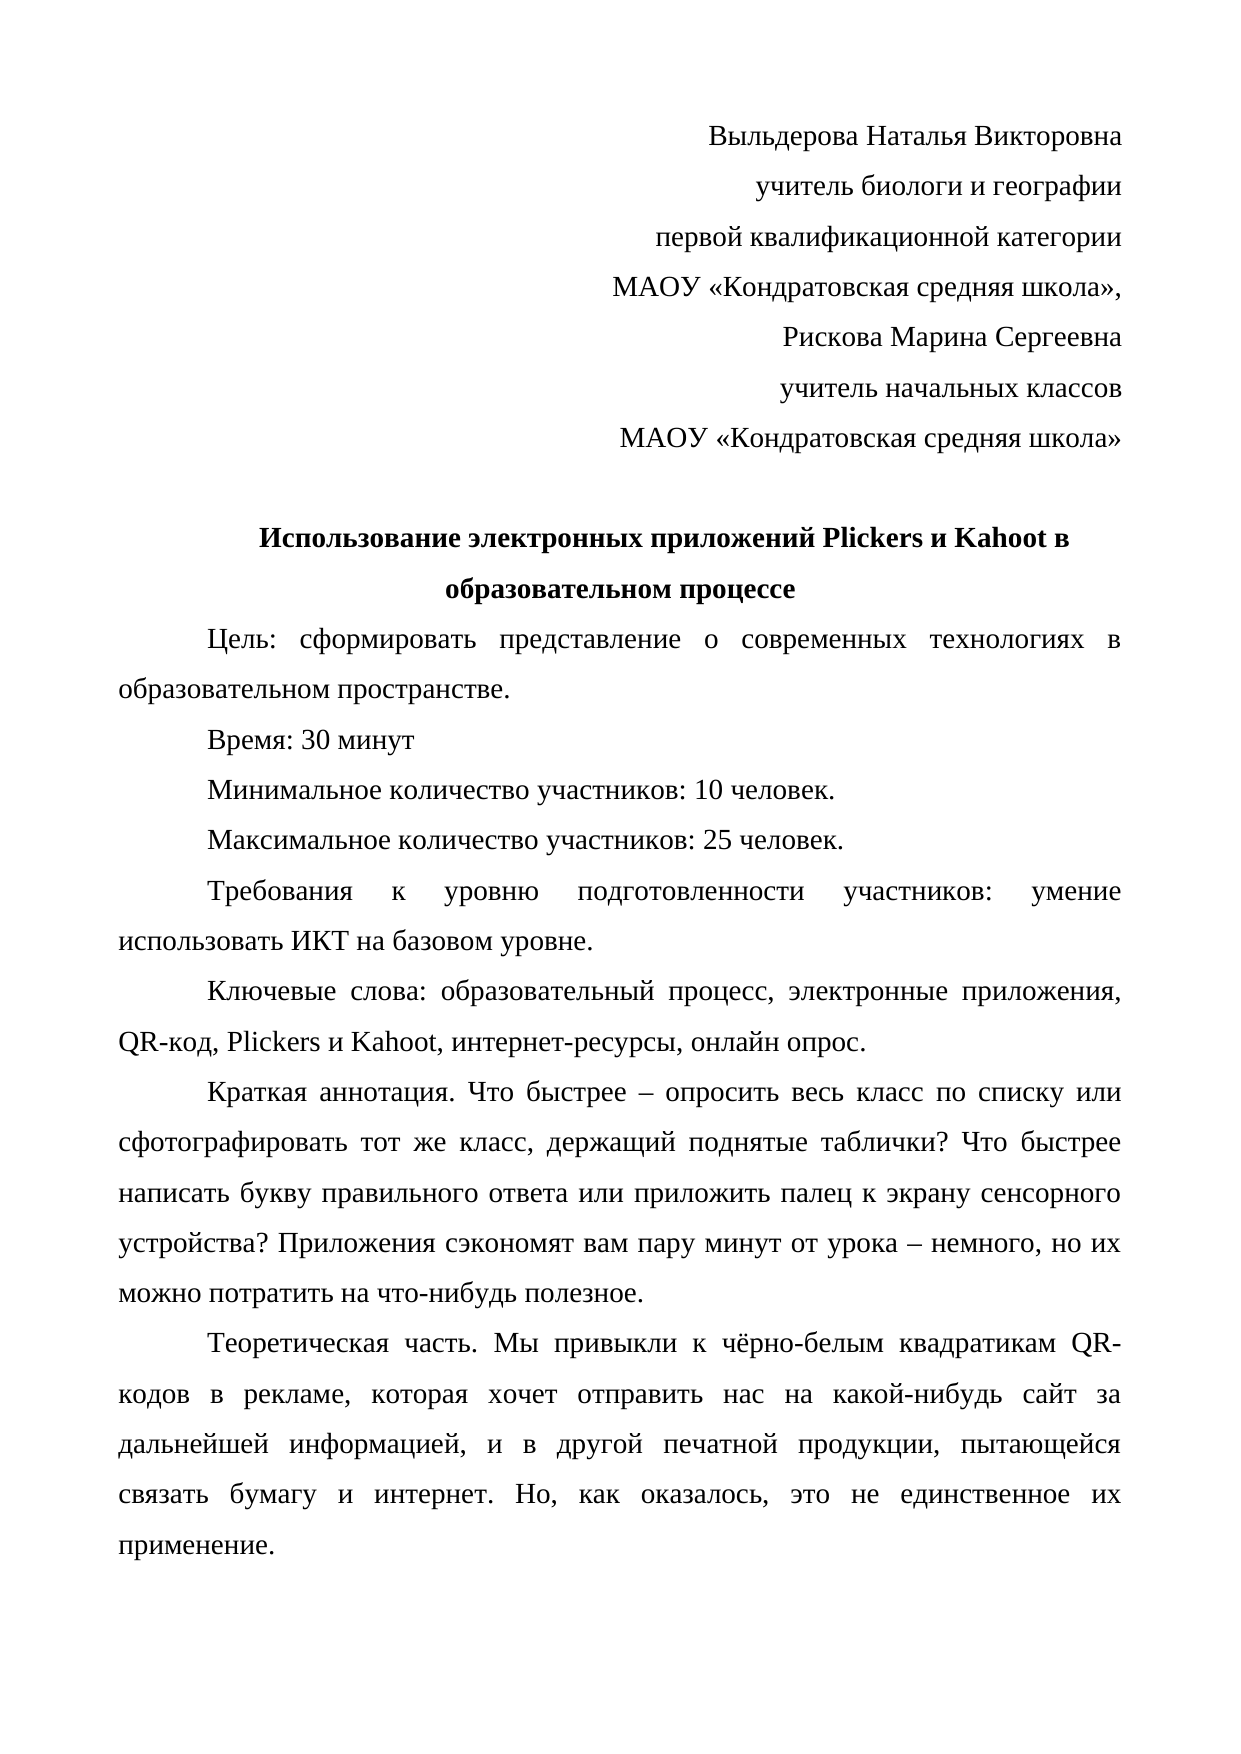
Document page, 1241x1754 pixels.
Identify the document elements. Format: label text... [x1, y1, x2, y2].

text Краткая аннотация. Что быстрее – опросить весь класс по списку или сфотографировать тот же класс, держащий поднятые таблички? Что быстрее написать букву правильного ответа или приложить палец к экрану сенсорного устройства? Приложения сэкономят вам пару минут от урока – немного, но их можно потратить на что-нибудь полезное. [118, 1074, 1122, 1309]
text Выльдерова Наталья Викторовна [118, 118, 1122, 152]
text МАОУ «Кондратовская средняя школа» [118, 420, 1122, 453]
text первой квалификационной категории [118, 219, 1122, 252]
text Время: 30 минут [118, 722, 1122, 755]
text учитель биологи и географии [118, 168, 1122, 202]
text Ключевые слова: образовательный процесс, электронные приложения, QR-код, Plickers и Kahoot, интернет-ресурсы, онлайн опрос. [118, 973, 1122, 1057]
text Максимальное количество участников: 25 человек. [118, 822, 1122, 856]
text МАОУ «Кондратовская средняя школа», [118, 269, 1122, 303]
text учитель начальных классов [118, 370, 1122, 403]
text Рискова Марина Сергеевна [118, 319, 1122, 353]
text Теоретическая часть. Мы привыкли к чёрно-белым квадратикам QR-кодов в рекламе, которая хочет отправить нас на какой-нибудь сайт за дальнейшей информацией, и в другой печатной продукции, пытающейся связать бумагу и интернет. Но, как оказалось, это не единственное их применение. [118, 1326, 1122, 1560]
text Требования к уровню подготовленности участников: умение использовать ИКТ на базовом уровне. [118, 873, 1122, 957]
text Минимальное количество участников: 10 человек. [118, 772, 1122, 806]
text Цель: сформировать представление о современных технологиях в образовательном пространстве. [118, 621, 1122, 705]
text Использование электронных приложений Plickers и Kahoot в образовательном процессе [118, 521, 1122, 604]
